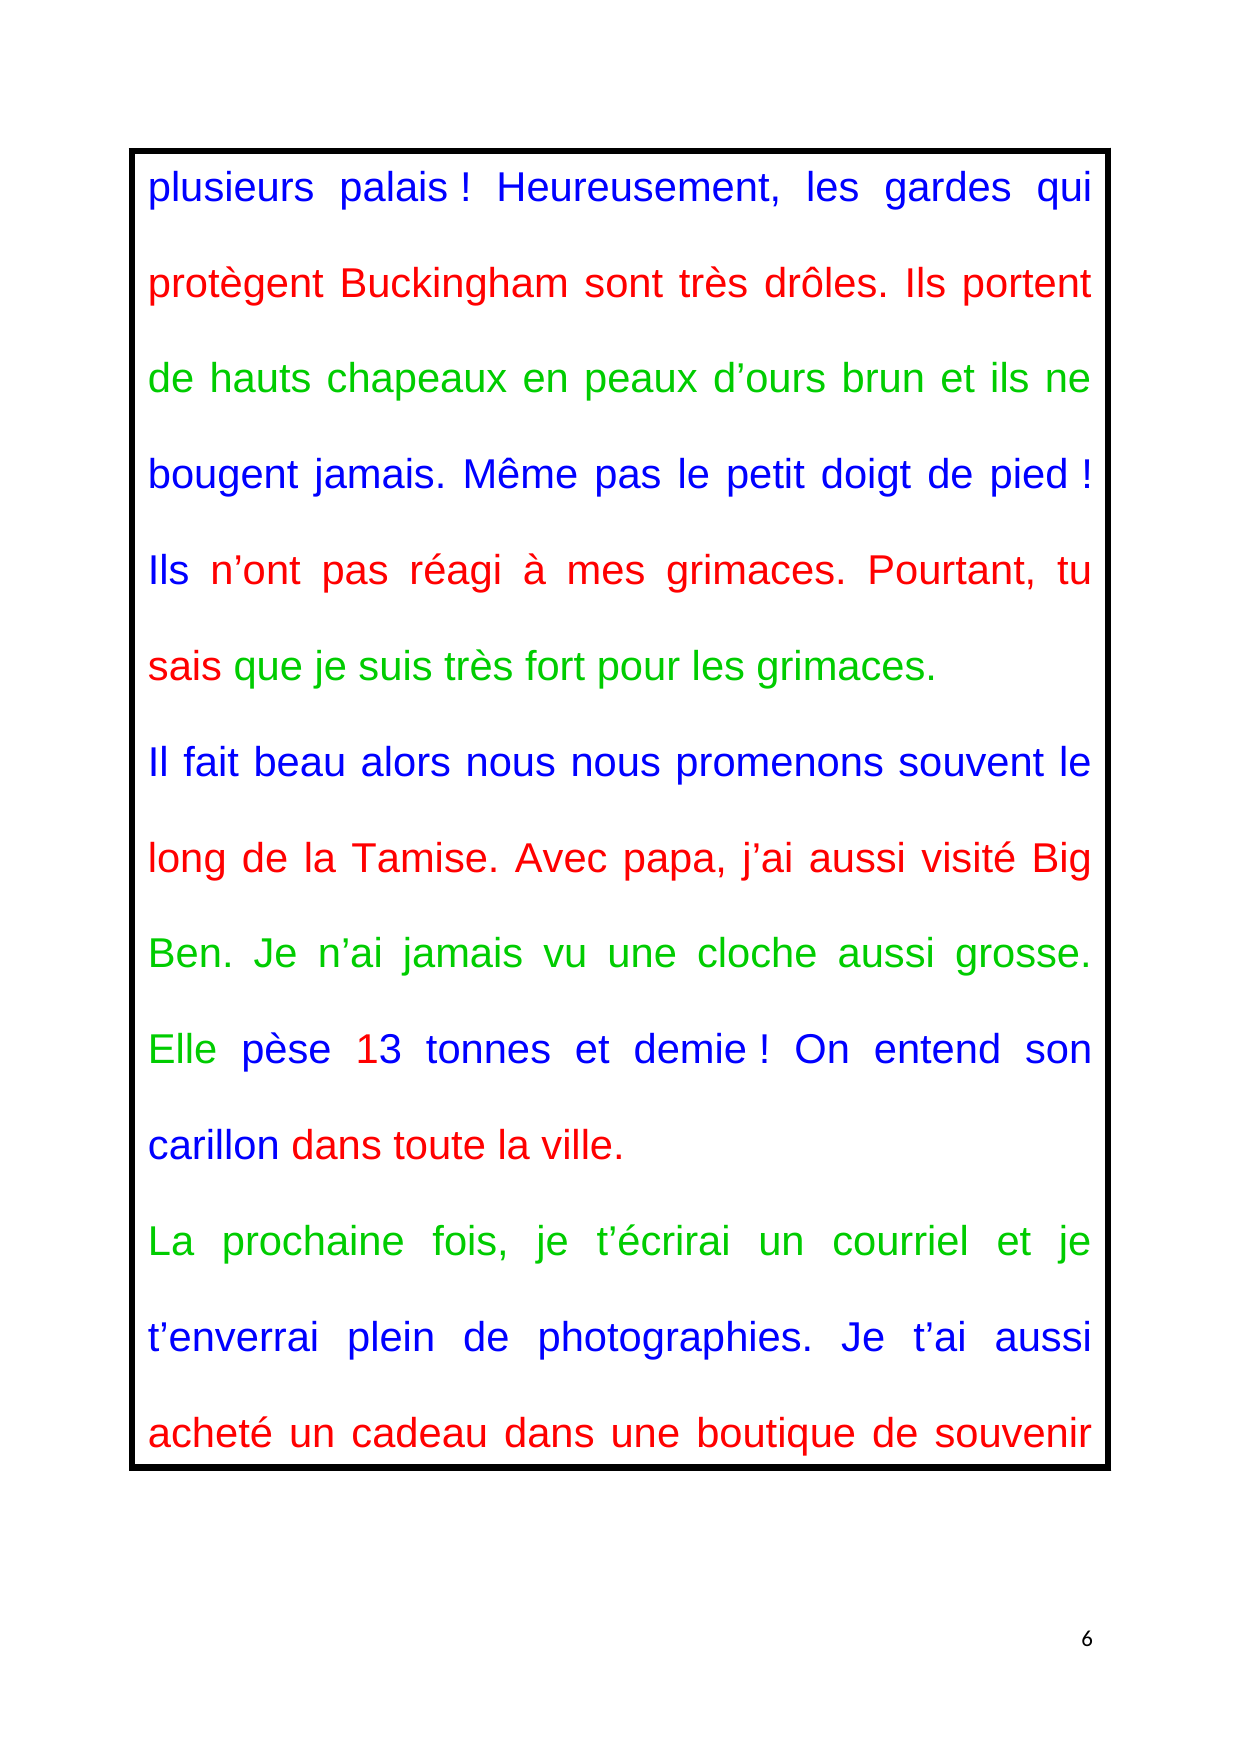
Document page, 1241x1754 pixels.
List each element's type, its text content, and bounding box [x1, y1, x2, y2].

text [135, 154, 1105, 689]
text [135, 1202, 1105, 1464]
text Il fait beau alors nous nous promenons souvent le long de la Tamise. Avec papa, j’ai aussi visité Big Ben. Je n’ai jamais vu une cloche aussi grosse. Elle pèse 13 tonnes et demie ! On entend son carillon dans toute la ville. [135, 723, 1105, 1168]
